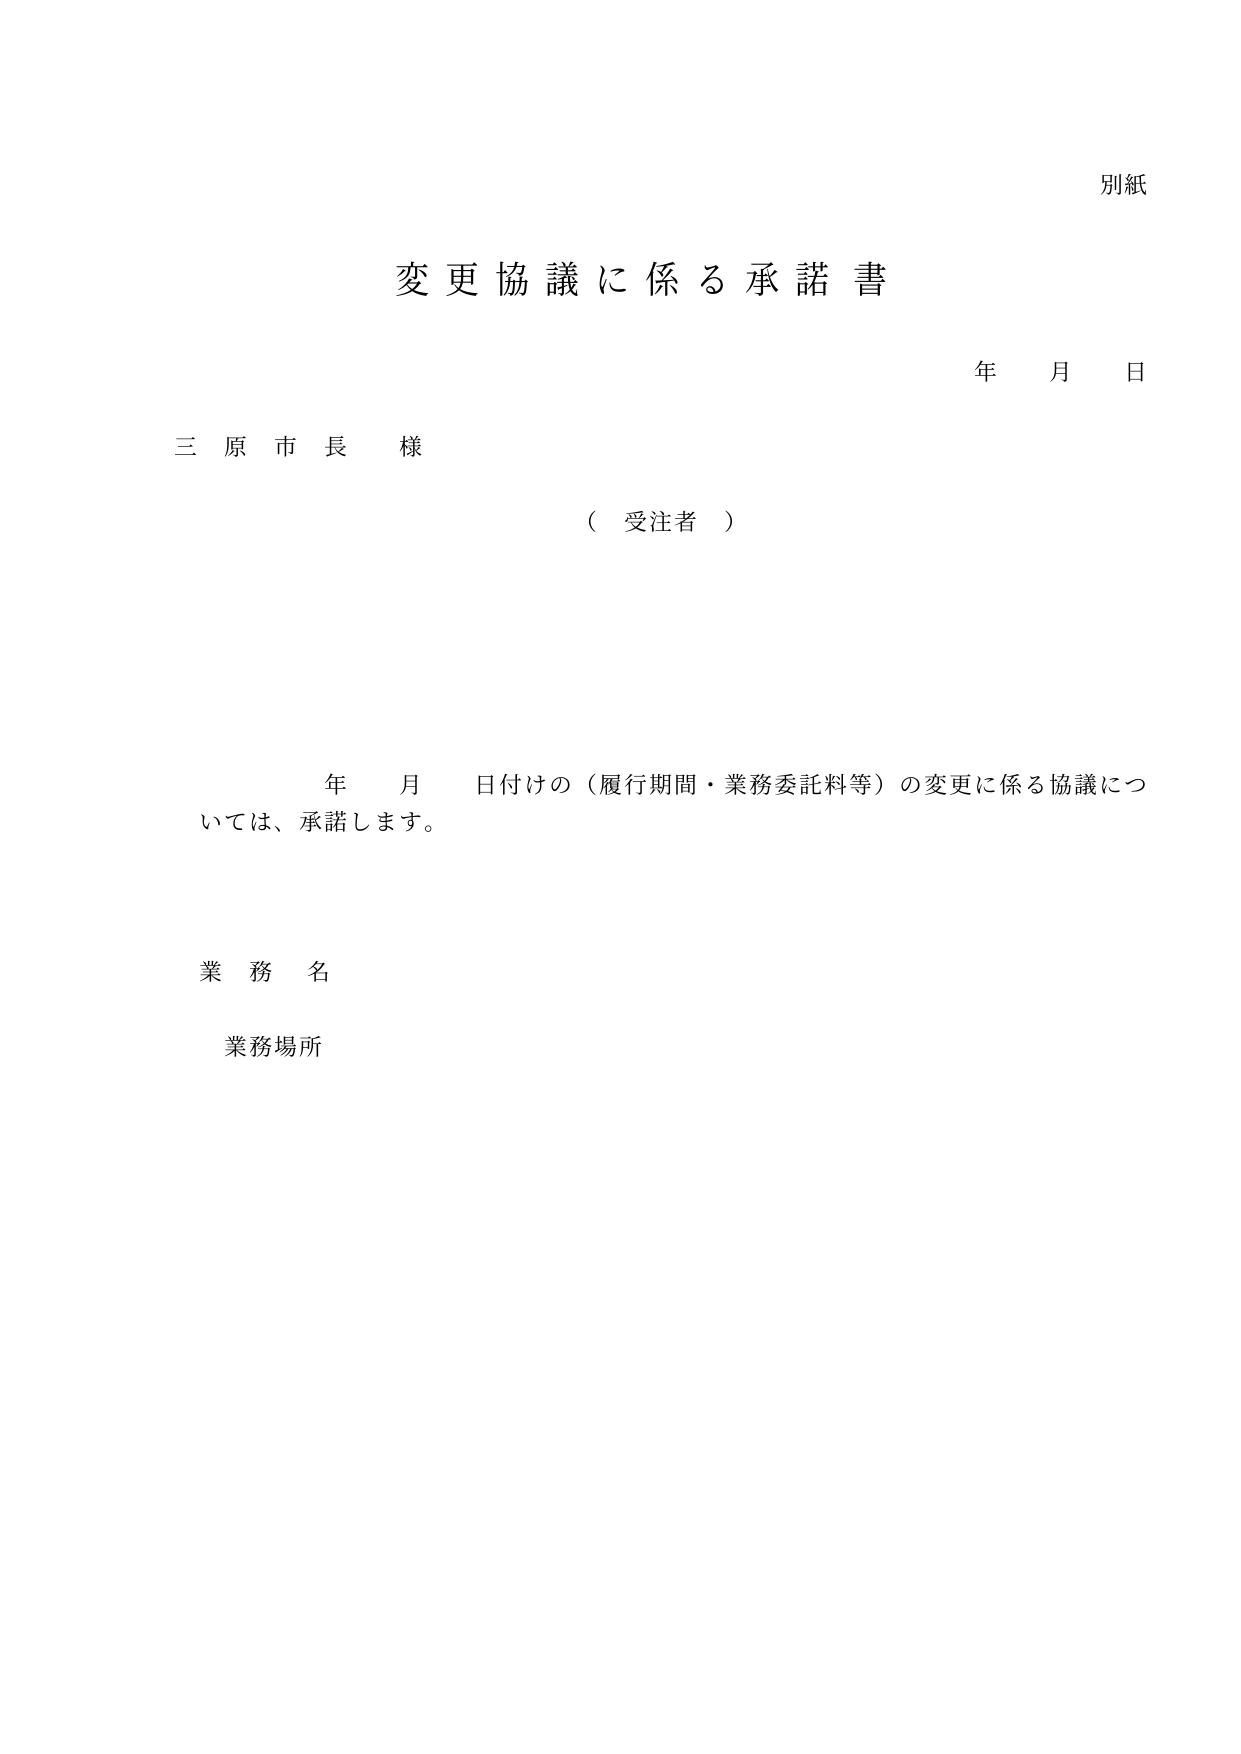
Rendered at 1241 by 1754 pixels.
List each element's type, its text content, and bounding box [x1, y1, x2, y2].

text 業務名 [149, 952, 1149, 989]
text 業務場所 [149, 1027, 1149, 1064]
text 年 月 日 [149, 352, 1149, 389]
text 別紙 [149, 164, 1149, 202]
text 変更協議に係る承諾書 [149, 239, 1149, 314]
text （ 受注者 ） [149, 502, 1149, 539]
text 三 原 市 長 様 [149, 427, 1149, 464]
text 年 月 日付けの（履行期間・業務委託料等）の変更に係る協議については､承諾します。 [175, 764, 1149, 839]
